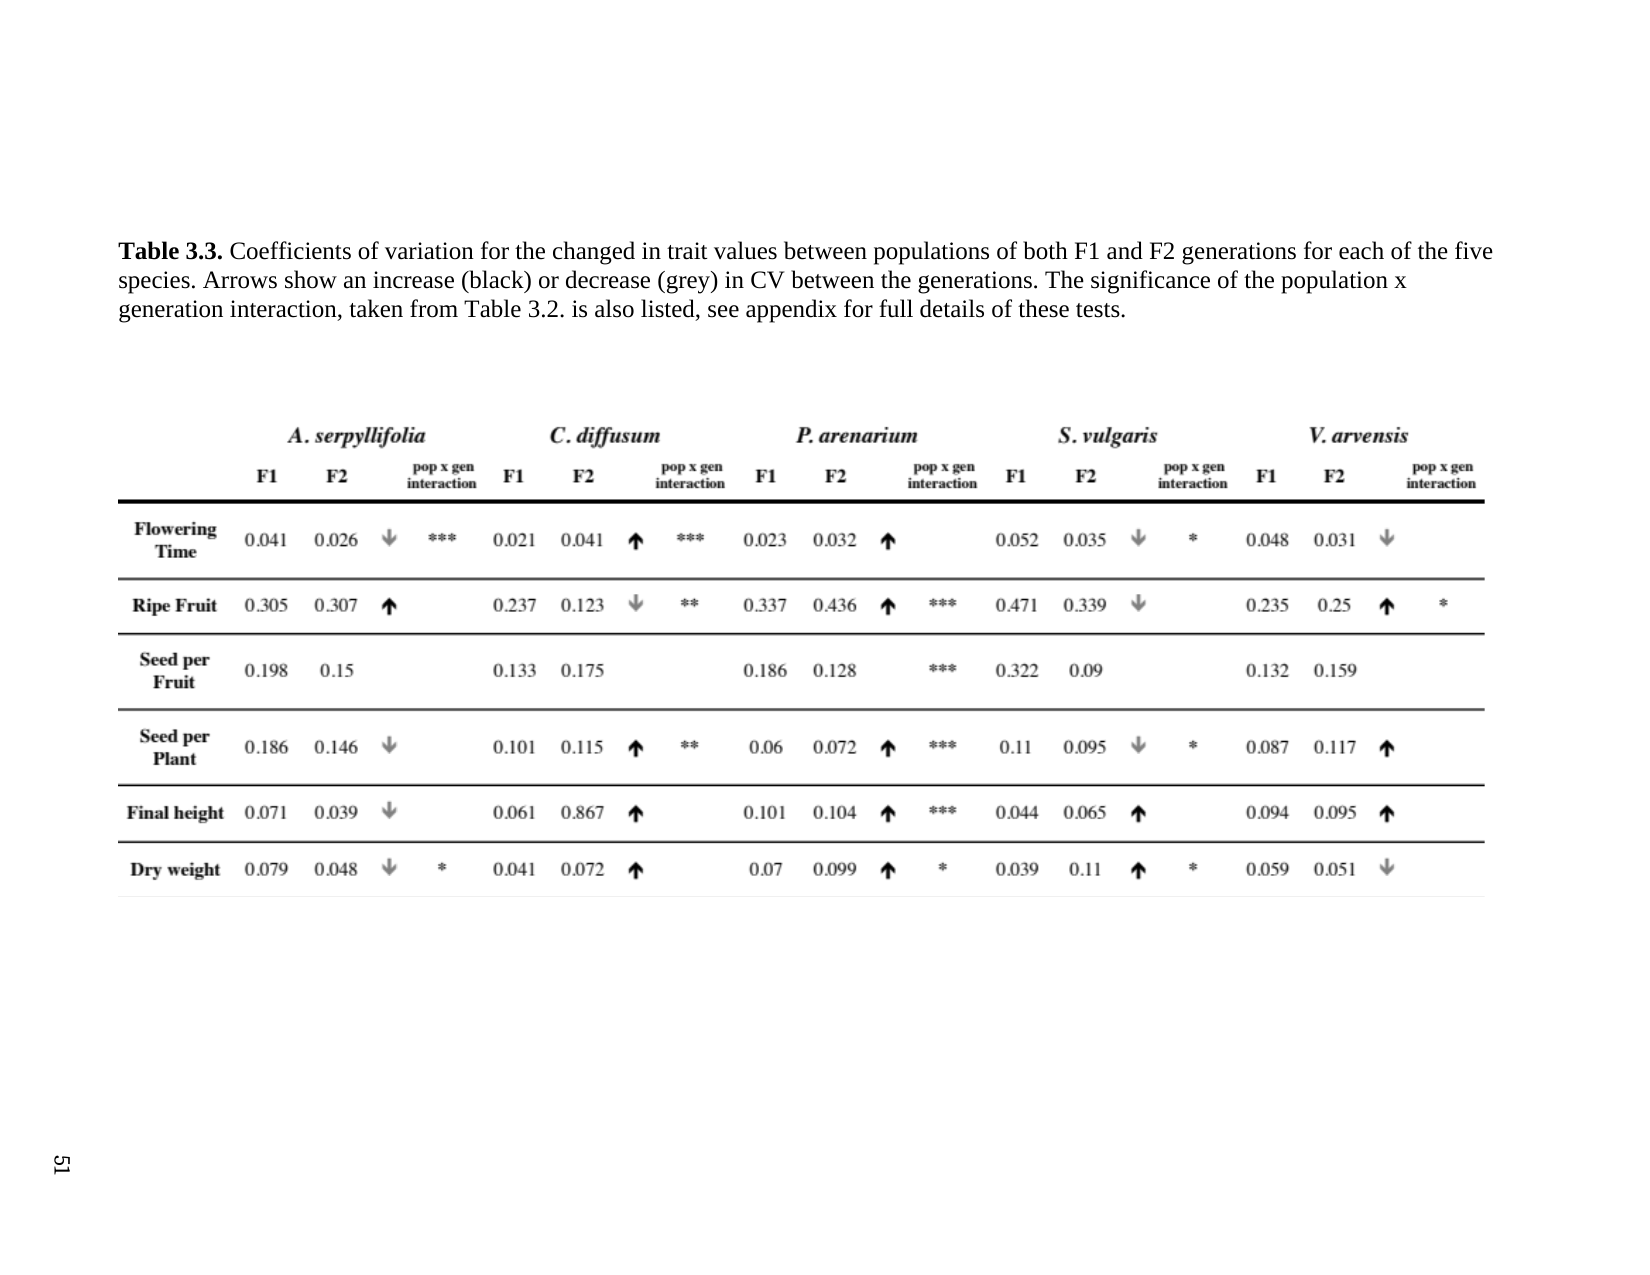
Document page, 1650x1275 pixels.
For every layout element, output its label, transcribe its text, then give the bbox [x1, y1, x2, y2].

text Table 3.3. Coefficients of variation for the changed in trait values between populations of both F1 and F2 generations for each of the five species. Arrows show an increase (black) or decrease (grey) in CV between the generations. The significance of the population x generation interaction, taken from Table 3.2. is also listed, see appendix for full details of these tests. [118, 236, 1508, 322]
